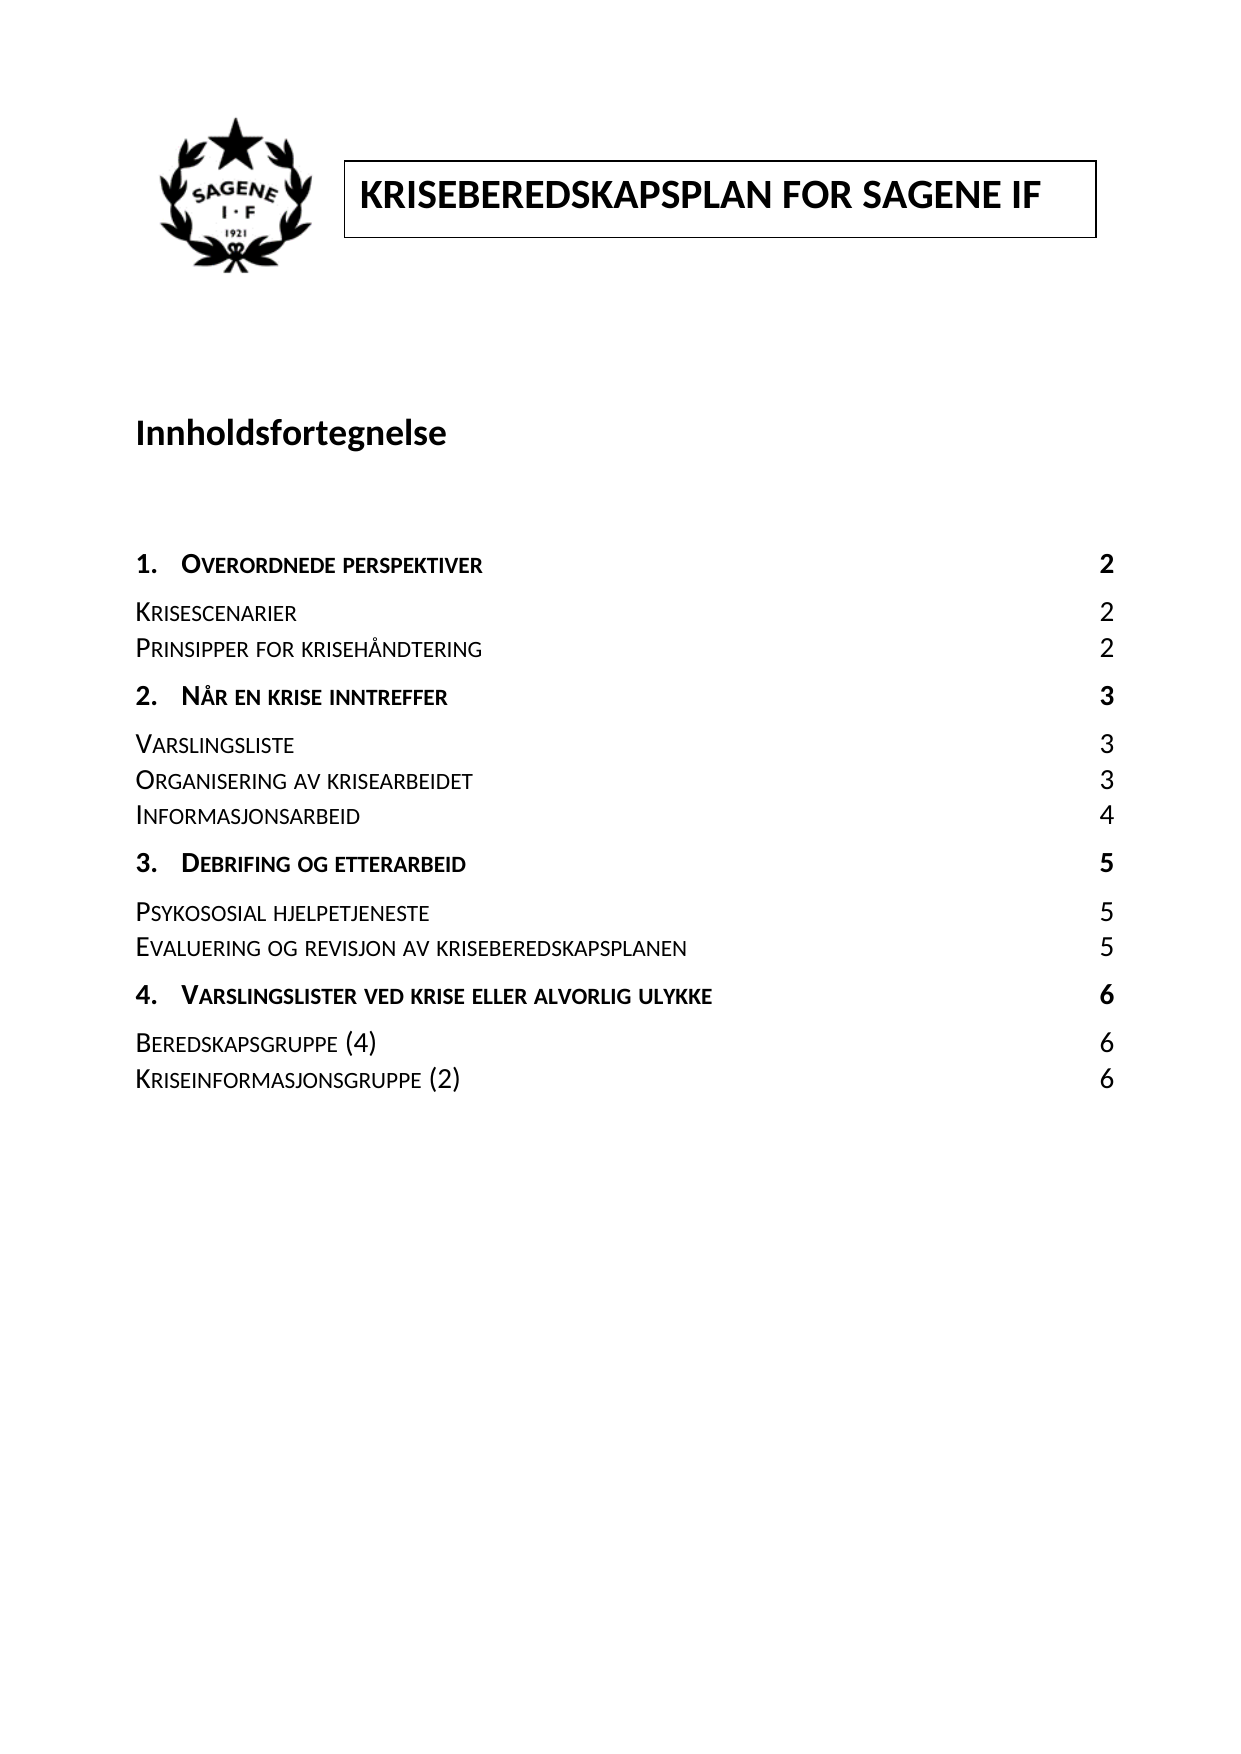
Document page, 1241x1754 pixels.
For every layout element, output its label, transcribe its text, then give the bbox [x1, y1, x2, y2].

text Innholdsfortegnelse [135, 409, 1103, 454]
picture [147, 109, 324, 286]
